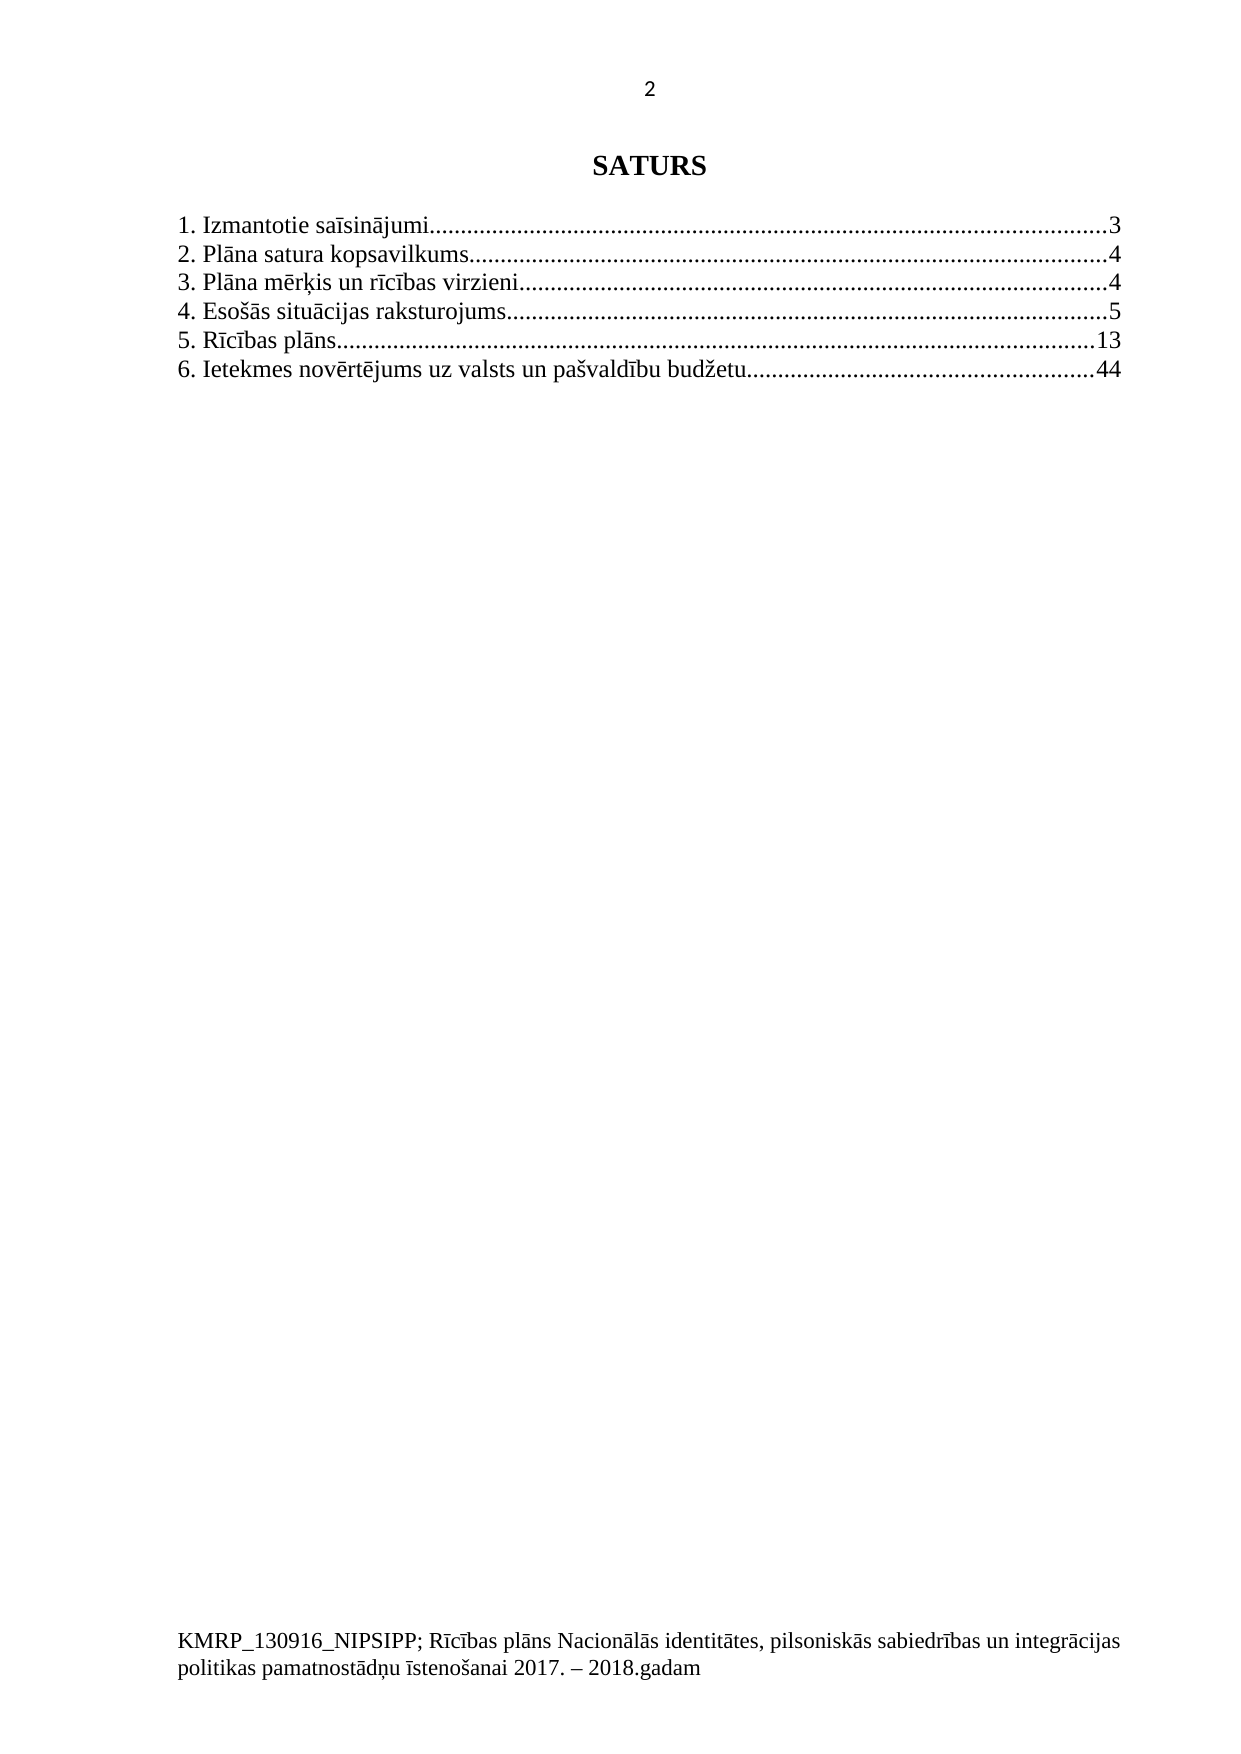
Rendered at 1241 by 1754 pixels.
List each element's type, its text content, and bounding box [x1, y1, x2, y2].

text 1. Izmantotie saīsinājumi 3 [177, 210, 1122, 239]
text 6. Ietekmes novērtējums uz valsts un pašvaldību budžetu 44 [177, 354, 1122, 382]
text 2. Plāna satura kopsavilkums 4 [177, 239, 1122, 267]
text SATURS [177, 148, 1122, 181]
text 4. Esošās situācijas raksturojums 5 [177, 296, 1122, 325]
text 5. Rīcības plāns 13 [177, 325, 1122, 354]
text 3. Plāna mērķis un rīcības virzieni 4 [177, 267, 1122, 296]
